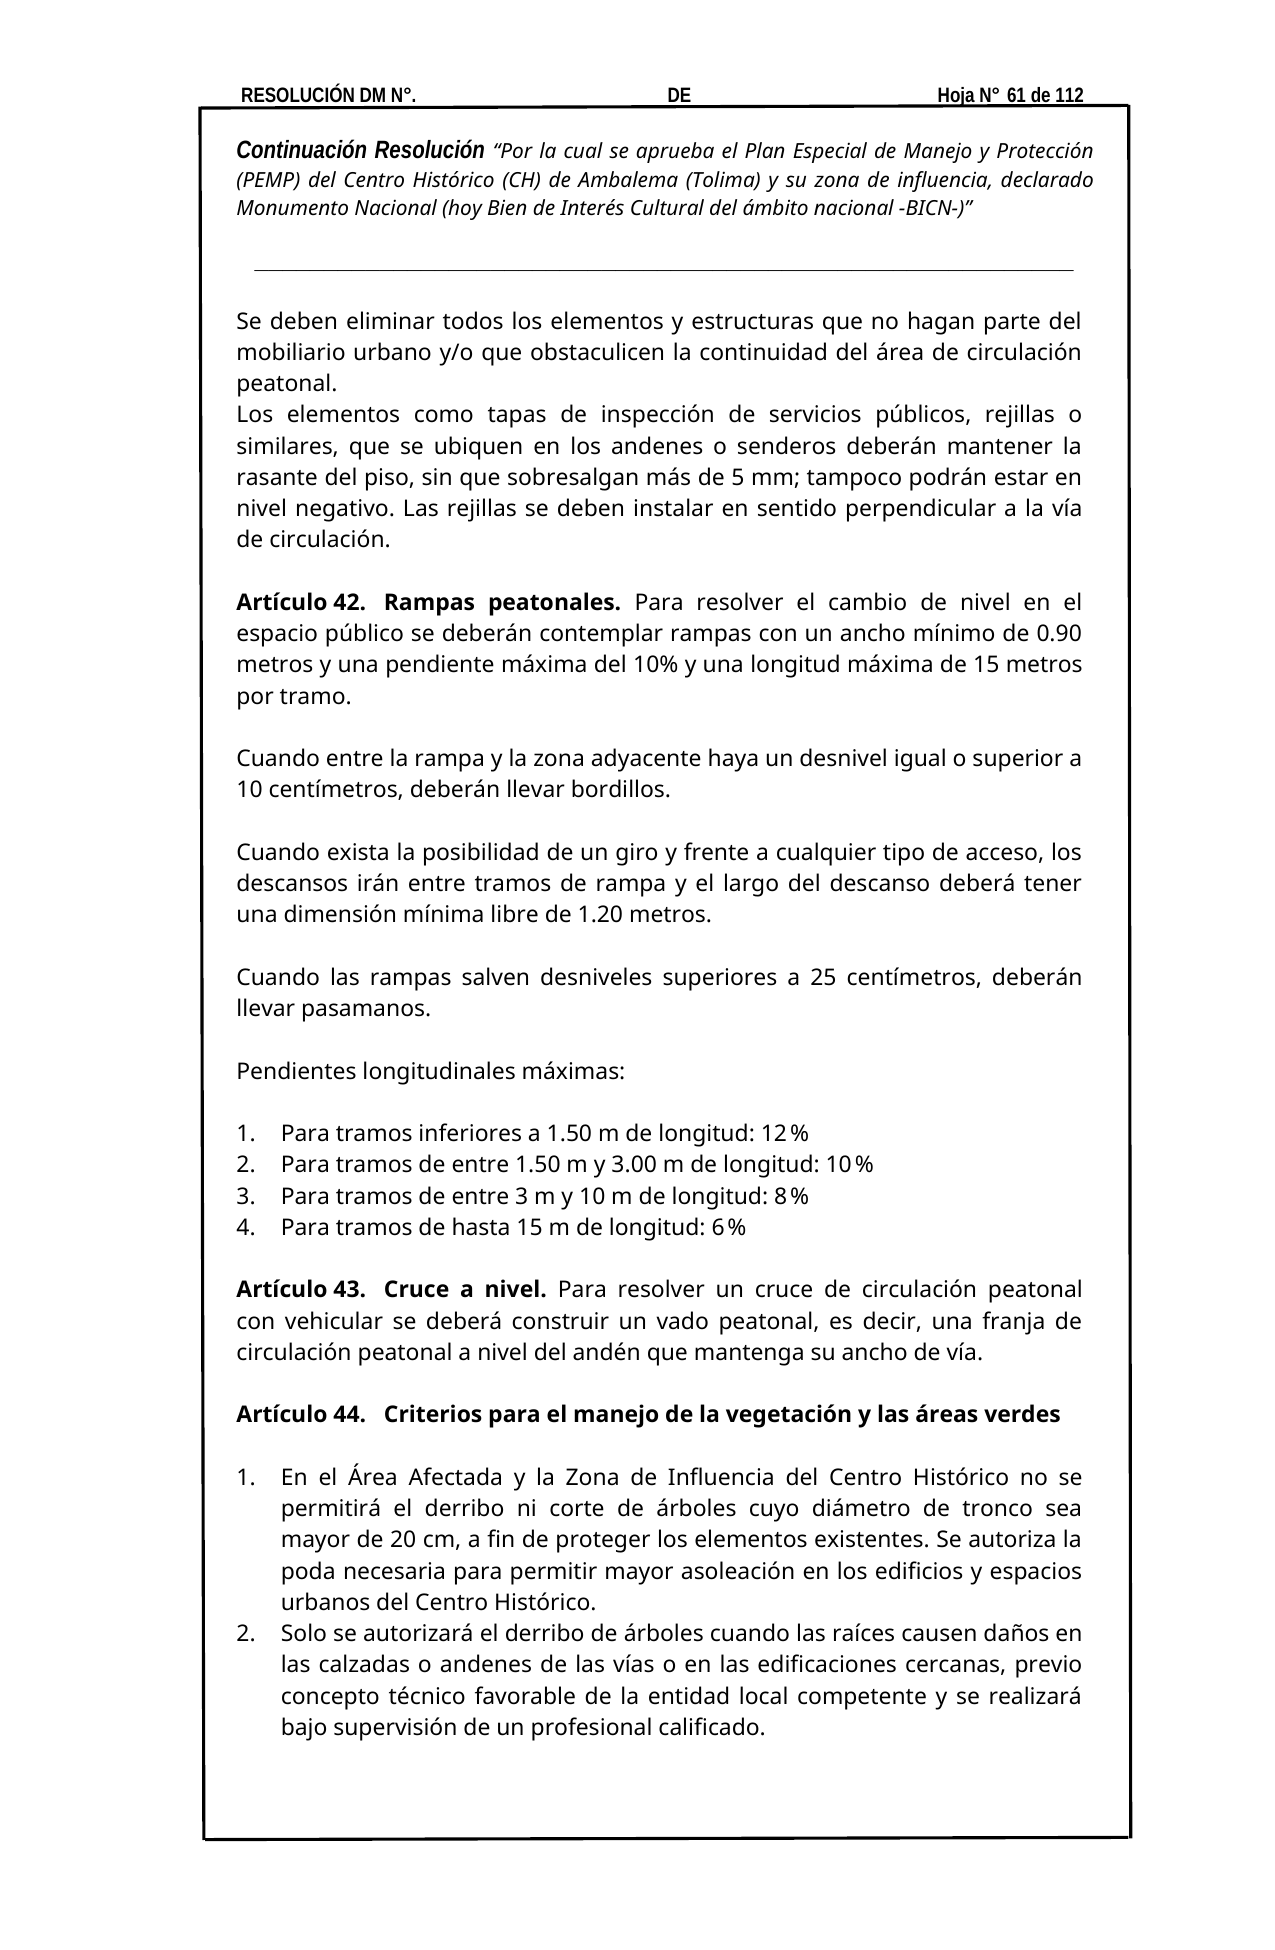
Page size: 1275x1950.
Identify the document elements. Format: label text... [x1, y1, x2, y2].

list Rampas peatonales. Para resolver el cambio de nivel en el espacio público se deberán contemplar rampas con un ancho mínimo de 0.90 metros y una pendiente máxima del 10% y una longitud máxima de 15 metros por tramo. [236, 586, 1083, 711]
text Cuando las rampas salven desniveles superiores a 25 centímetros, deberán llevar pasamanos. [236, 961, 1083, 1023]
list Cruce a nivel. Para resolver un cruce de circulación peatonal con vehicular se deberá construir un vado peatonal, es decir, una franja de circulación peatonal a nivel del andén que mantenga su ancho de vía. [236, 1273, 1083, 1367]
text Cuando exista la posibilidad de un giro y frente a cualquier tipo de acceso, los descansos irán entre tramos de rampa y el largo del descanso deberá tener una dimensión mínima libre de 1.20 metros. [236, 836, 1083, 929]
list Criterios para el manejo de la vegetación y las áreas verdes [236, 1398, 1083, 1429]
text Cuando entre la rampa y la zona adyacente haya un desnivel igual o superior a 10 centímetros, deberán llevar bordillos. [236, 742, 1083, 804]
list Para tramos inferiores a 1.50 m de longitud: 12 % [236, 1117, 1083, 1148]
list Solo se autorizará el derribo de árboles cuando las raíces causen daños en las calzadas o andenes de las vías o en las edificaciones cercanas, previo concepto técnico favorable de la entidad local competente y se realizará bajo supervisión de un profesional calificado. [236, 1617, 1083, 1742]
list En el Área Afectada y la Zona de Influencia del Centro Histórico no se permitirá el derribo ni corte de árboles cuyo diámetro de tronco sea mayor de 20 cm, a fin de proteger los elementos existentes. Se autoriza la poda necesaria para permitir mayor asoleación en los edificios y espacios urbanos del Centro Histórico. [236, 1461, 1083, 1617]
text Pendientes longitudinales máximas: [236, 1054, 1083, 1086]
text Se deben eliminar todos los elementos y estructuras que no hagan parte del mobiliario urbano y/o que obstaculicen la continuidad del área de circulación peatonal. [236, 304, 1083, 398]
text Los elementos como tapas de inspección de servicios públicos, rejillas o similares, que se ubiquen en los andenes o senderos deberán mantener la rasante del piso, sin que sobresalgan más de 5 mm; tampoco podrán estar en nivel negativo. Las rejillas se deben instalar en sentido perpendicular a la vía de circulación. [236, 398, 1083, 554]
list Para tramos de entre 1.50 m y 3.00 m de longitud: 10 % [236, 1148, 1083, 1179]
list Para tramos de entre 3 m y 10 m de longitud: 8 % [236, 1179, 1083, 1211]
list Para tramos de hasta 15 m de longitud: 6 % [236, 1211, 1083, 1242]
